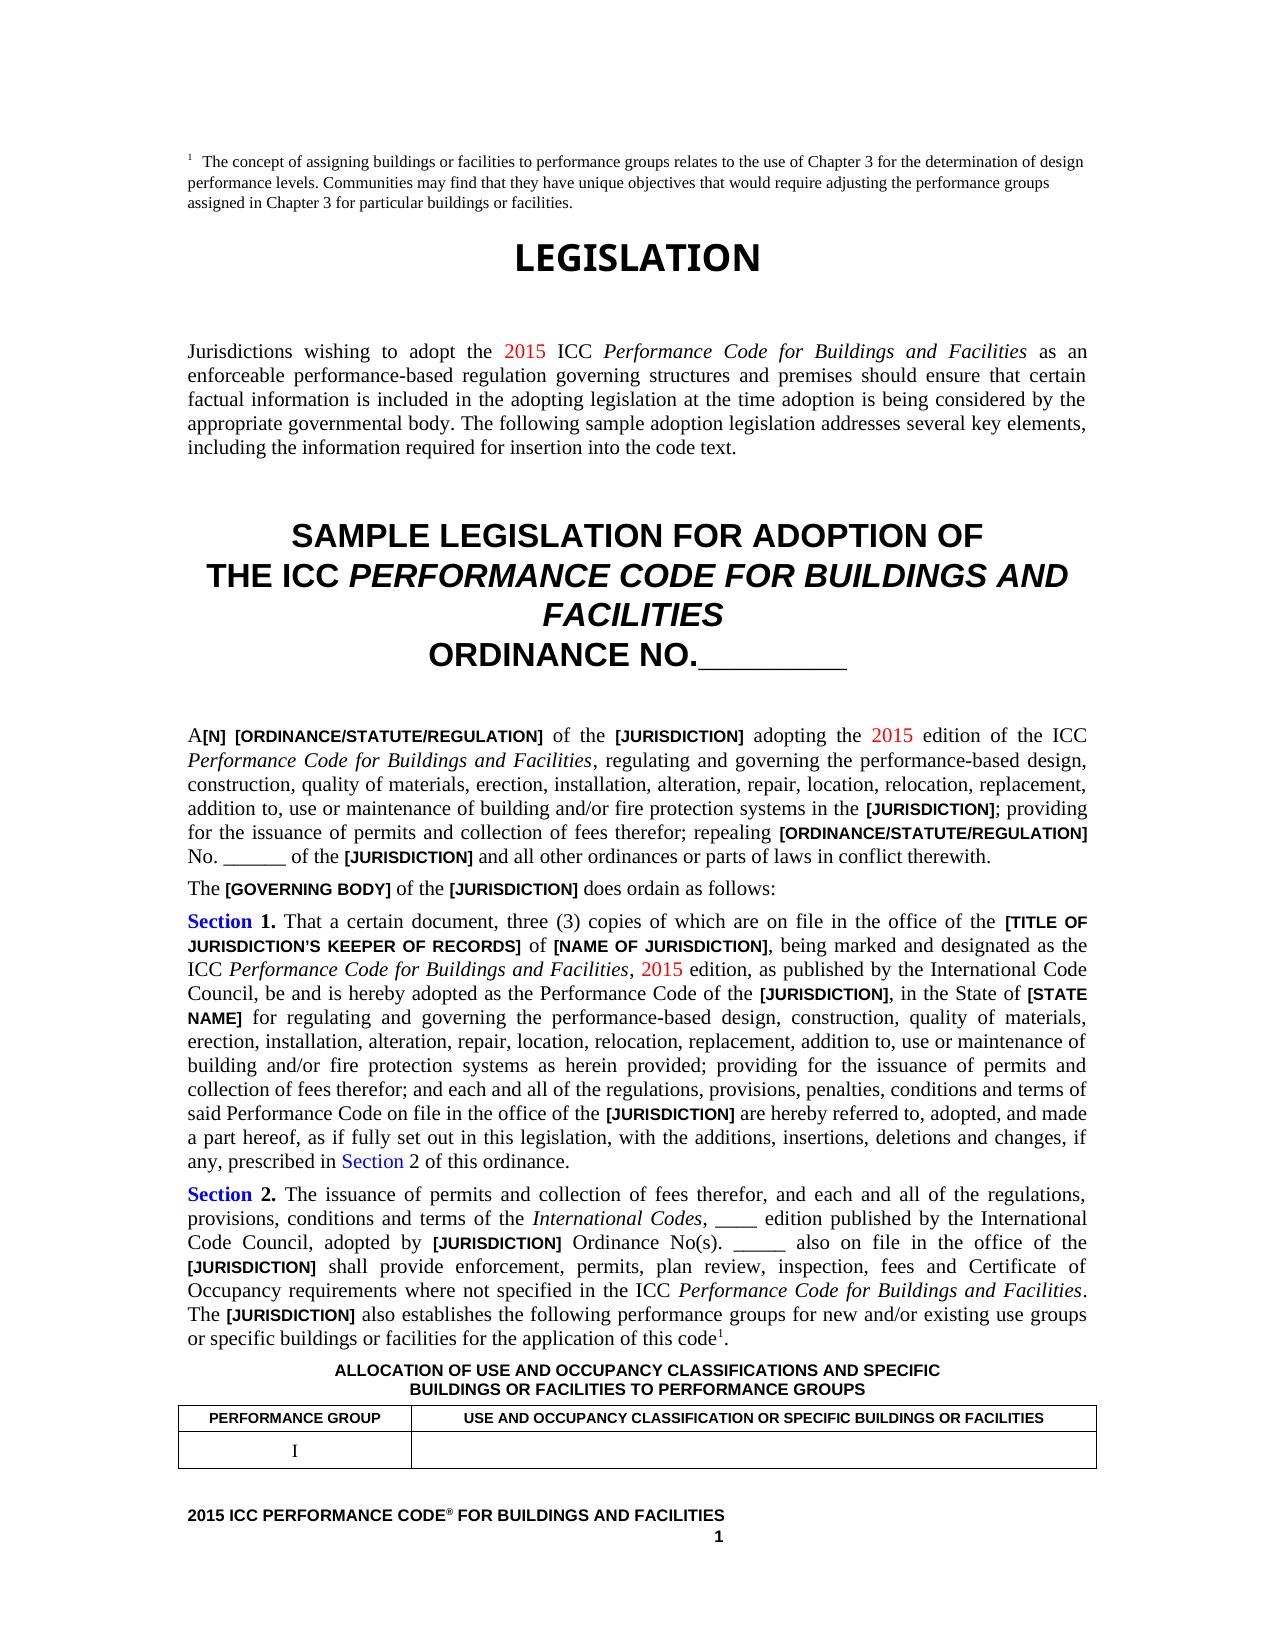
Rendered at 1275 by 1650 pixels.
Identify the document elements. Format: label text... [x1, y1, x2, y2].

text The [GOVERNING BODY] of the [JURISDICTION] does ordain as follows: [187, 876, 1087, 900]
text Section 1. That a certain document, three (3) copies of which are on file in the office of the [TITLE OF JURISDICTION’S KEEPER OF RECORDS] of [NAME OF JURISDICTION], being marked and designated as the ICC Performance Code for Buildings and Facilities, 2015 edition, as published by the International Code Council, be and is hereby adopted as the Performance Code of the [JURISDICTION], in the State of [STATE NAME] for regulating and governing the performance-based design, construction, quality of materials, erection, installation, alteration, repair, location, relocation, replacement, addition to, use or maintenance of building and/or fire protection systems as herein provided; providing for the issuance of permits and collection of fees therefor; and each and all of the regulations, provisions, penalties, conditions and terms of said Performance Code on file in the office of the [JURISDICTION] are hereby referred to, adopted, and made a part hereof, as if fully set out in this legislation, with the additions, insertions, deletions and changes, if any, prescribed in Section 2 of this ordinance. [187, 908, 1087, 1173]
text SAMPLE LEGISLATION FOR ADOPTION OF THE ICC PERFORMANCE CODE FOR BUILDINGS AND FACILITIES ORDINANCE NO.________ [187, 476, 1087, 673]
table_header USE AND OCCUPANCY CLASSIFICATION OR SPECIFIC BUILDINGS OR FACILITIES [412, 1406, 1096, 1431]
table_cell [412, 1432, 1096, 1468]
title ALLOCATION OF USE AND OCCUPANCY CLASSIFICATIONS AND SPECIFIC BUILDINGS OR FACILITIES TO PERFORMANCE GROUPS [187, 1360, 1087, 1399]
text Jurisdictions wishing to adopt the 2015 ICC Performance Code for Buildings and Facilities as an enforceable performance-based regulation governing structures and premises should ensure that certain factual information is included in the adopting legislation at the time adoption is being considered by the appropriate governmental body. The following sample adoption legislation addresses several key elements, including the information required for insertion into the code text. [187, 338, 1087, 459]
text LEGISLATION [187, 231, 1087, 282]
text 1 The concept of assigning buildings or facilities to performance groups relates to the use of Chapter 3 for the determination of design performance levels. Communities may find that they have unique objectives that would require adjusting the performance groups assigned in Chapter 3 for particular buildings or facilities. [187, 150, 1087, 212]
text A[N] [ORDINANCE/STATUTE/REGULATION] of the [JURISDICTION] adopting the 2015 edition of the ICC Performance Code for Buildings and Facilities, regulating and governing the performance-based design, construction, quality of materials, erection, installation, alteration, repair, location, relocation, replacement, addition to, use or maintenance of building and/or fire protection systems in the [JURISDICTION]; providing for the issuance of permits and collection of fees therefor; repealing [ORDINANCE/STATUTE/REGULATION] No. ______ of the [JURISDICTION] and all other ordinances or parts of laws in conflict therewith. [187, 723, 1087, 868]
table_cell I [179, 1432, 411, 1468]
text Section 2. The issuance of permits and collection of fees therefor, and each and all of the regulations, provisions, conditions and terms of the International Codes, ____ edition published by the International Code Council, adopted by [JURISDICTION] Ordinance No(s). _____ also on file in the office of the [JURISDICTION] shall provide enforcement, permits, plan review, inspection, fees and Certificate of Occupancy requirements where not specified in the ICC Performance Code for Buildings and Facilities. The [JURISDICTION] also establishes the following performance groups for new and/or existing use groups or specific buildings or facilities for the application of this code1. [187, 1182, 1087, 1350]
table_header PERFORMANCE GROUP [179, 1406, 411, 1431]
